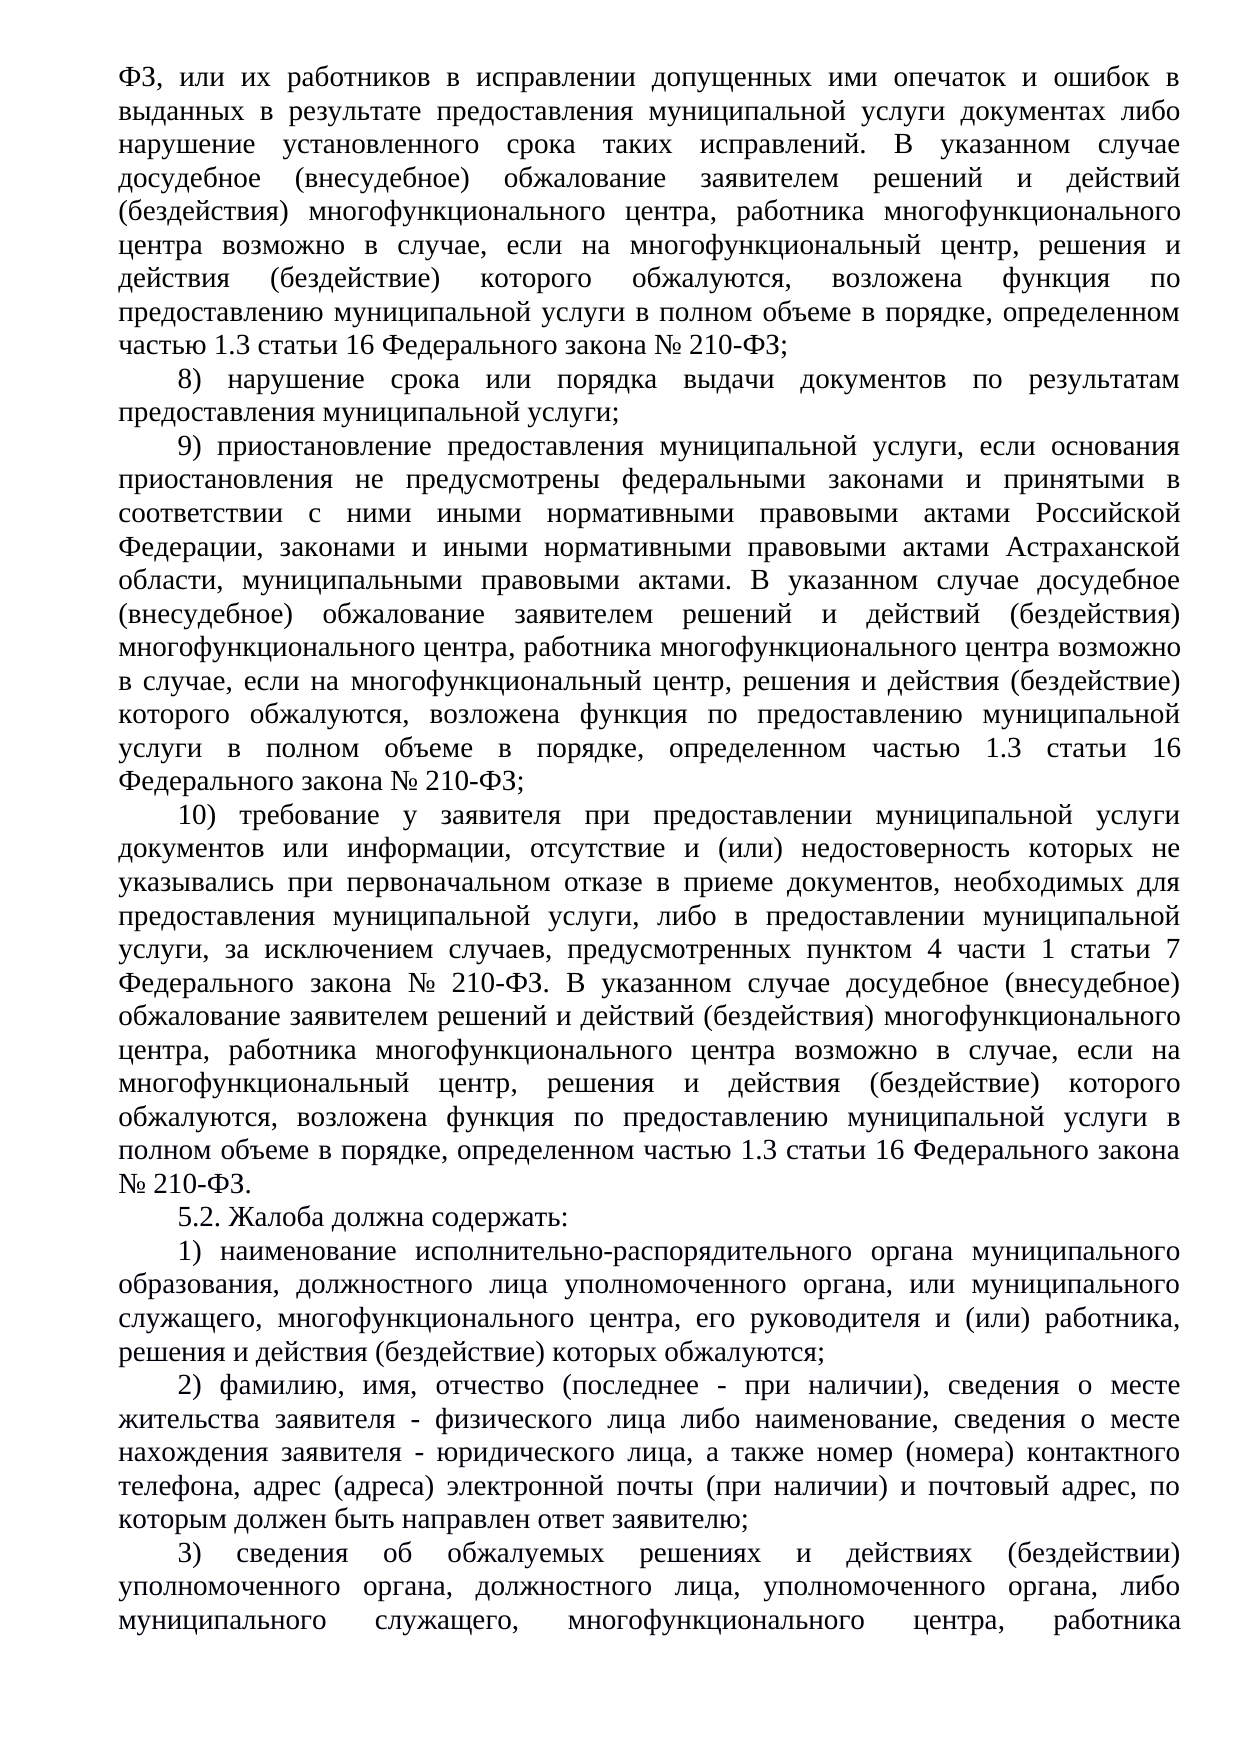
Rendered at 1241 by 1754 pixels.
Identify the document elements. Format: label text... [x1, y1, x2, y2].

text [118, 59, 1181, 361]
text 1) наименование исполнительно-распорядительного органа муниципального образования, должностного лица уполномоченного органа, или муниципального служащего, многофункционального центра, его руководителя и (или) работника, решения и действия (бездействие) которых обжалуются; [118, 1233, 1181, 1367]
text 2) фамилию, имя, отчество (последнее - при наличии), сведения о месте жительства заявителя - физического лица либо наименование, сведения о месте нахождения заявителя - юридического лица, а также номер (номера) контактного телефона, адрес (адреса) электронной почты (при наличии) и почтовый адрес, по которым должен быть направлен ответ заявителю; [118, 1367, 1181, 1535]
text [118, 1535, 1181, 1636]
text 9) приостановление предоставления муниципальной услуги, если основания приостановления не предусмотрены федеральными законами и принятыми в соответствии с ними иными нормативными правовыми актами Российской Федерации, законами и иными нормативными правовыми актами Астраханской области, муниципальными правовыми актами. В указанном случае досудебное (внесудебное) обжалование заявителем решений и действий (бездействия) многофункционального центра, работника многофункционального центра возможно в случае, если на многофункциональный центр, решения и действия (бездействие) которого обжалуются, возложена функция по предоставлению муниципальной услуги в полном объеме в порядке, определенном частью 1.3 статьи 16 Федерального закона № 210-ФЗ; [118, 428, 1181, 797]
text 8) нарушение срока или порядка выдачи документов по результатам предоставления муниципальной услуги; [118, 361, 1181, 428]
text 5.2. Жалоба должна содержать: [118, 1199, 1181, 1233]
text 10) требование у заявителя при предоставлении муниципальной услуги документов или информации, отсутствие и (или) недостоверность которых не указывались при первоначальном отказе в приеме документов, необходимых для предоставления муниципальной услуги, либо в предоставлении муниципальной услуги, за исключением случаев, предусмотренных пунктом 4 части 1 статьи 7 Федерального закона № 210-ФЗ. В указанном случае досудебное (внесудебное) обжалование заявителем решений и действий (бездействия) многофункционального центра, работника многофункционального центра возможно в случае, если на многофункциональный центр, решения и действия (бездействие) которого обжалуются, возложена функция по предоставлению муниципальной услуги в полном объеме в порядке, определенном частью 1.3 статьи 16 Федерального закона № 210-ФЗ. [118, 797, 1181, 1199]
